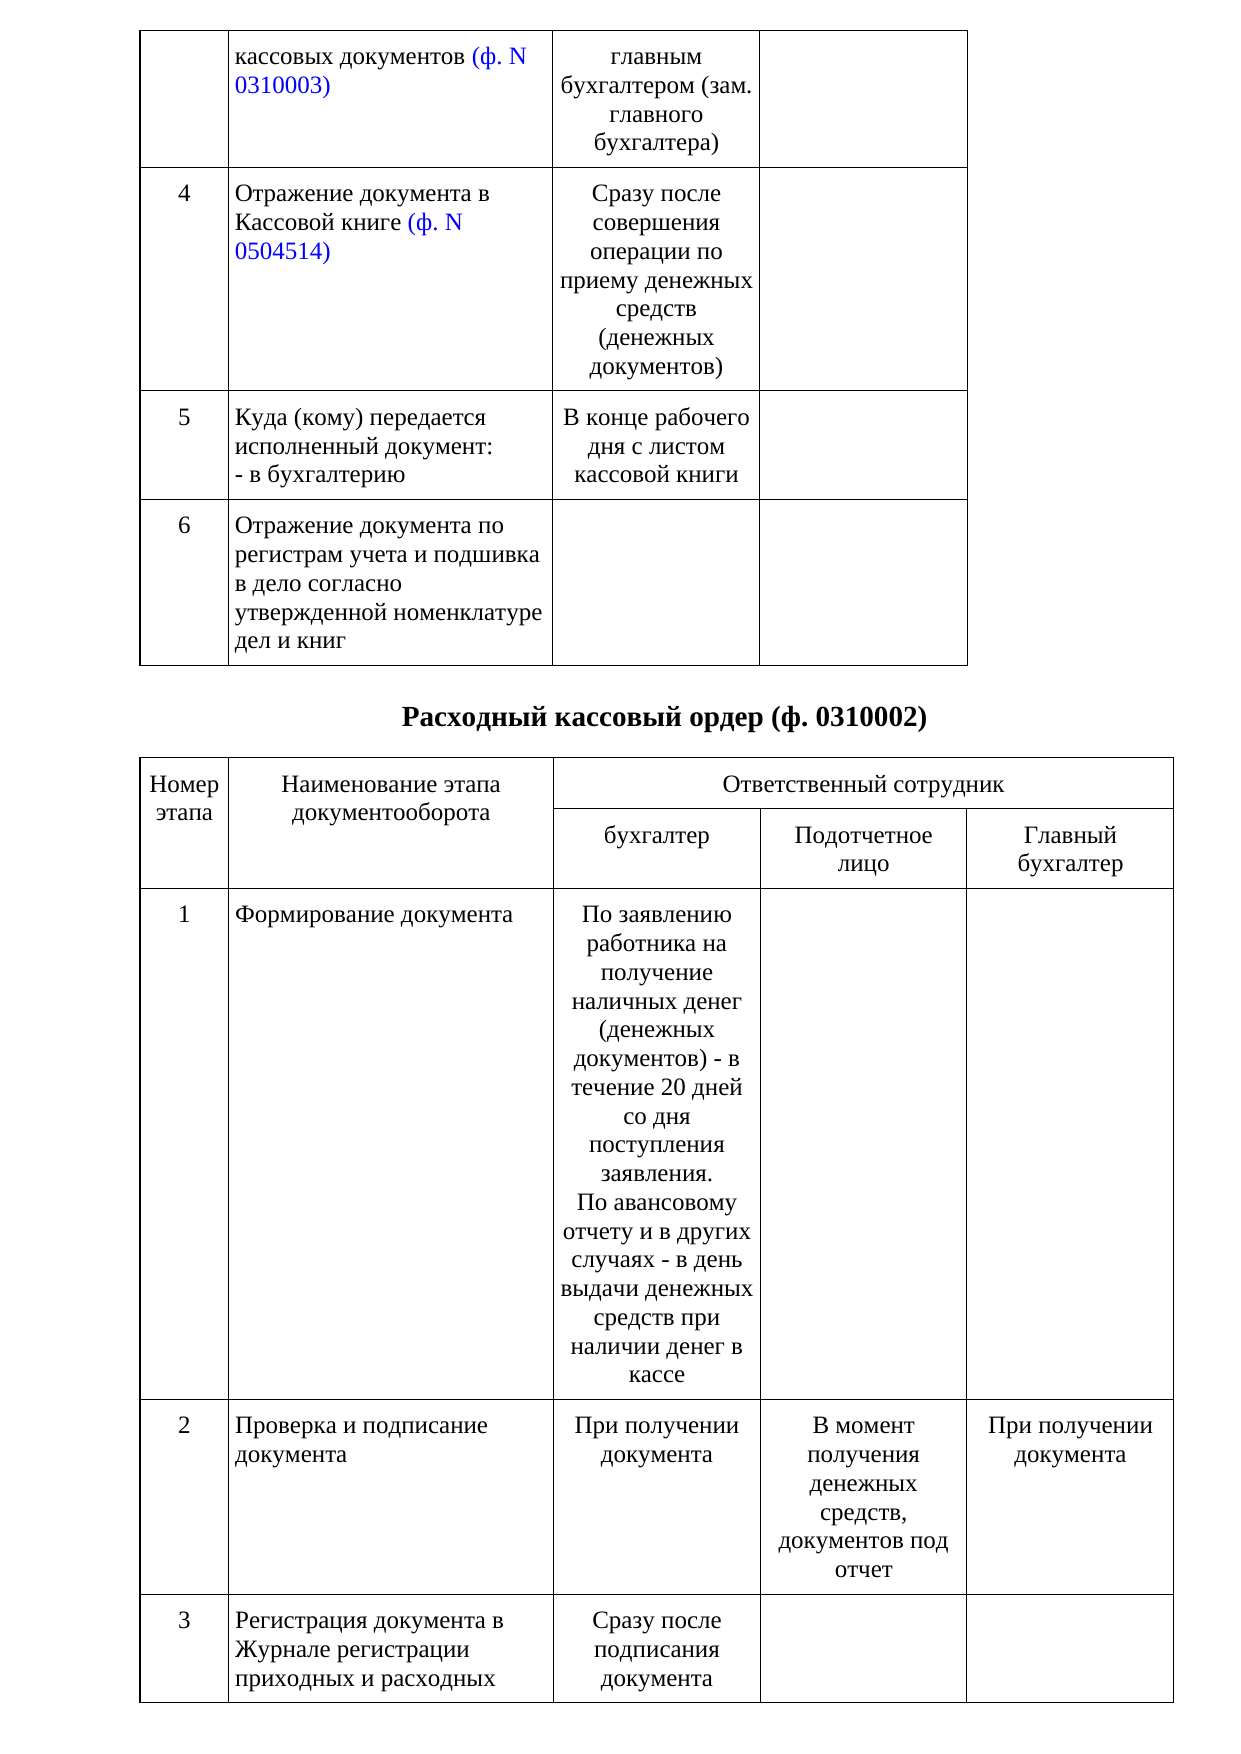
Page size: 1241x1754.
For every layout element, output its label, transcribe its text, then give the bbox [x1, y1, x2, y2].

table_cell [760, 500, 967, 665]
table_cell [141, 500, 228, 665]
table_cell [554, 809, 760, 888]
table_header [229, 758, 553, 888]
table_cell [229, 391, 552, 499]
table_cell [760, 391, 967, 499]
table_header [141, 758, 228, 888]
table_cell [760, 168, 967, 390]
text Расходный кассовый ордер (ф. 0310002) [133, 699, 1196, 733]
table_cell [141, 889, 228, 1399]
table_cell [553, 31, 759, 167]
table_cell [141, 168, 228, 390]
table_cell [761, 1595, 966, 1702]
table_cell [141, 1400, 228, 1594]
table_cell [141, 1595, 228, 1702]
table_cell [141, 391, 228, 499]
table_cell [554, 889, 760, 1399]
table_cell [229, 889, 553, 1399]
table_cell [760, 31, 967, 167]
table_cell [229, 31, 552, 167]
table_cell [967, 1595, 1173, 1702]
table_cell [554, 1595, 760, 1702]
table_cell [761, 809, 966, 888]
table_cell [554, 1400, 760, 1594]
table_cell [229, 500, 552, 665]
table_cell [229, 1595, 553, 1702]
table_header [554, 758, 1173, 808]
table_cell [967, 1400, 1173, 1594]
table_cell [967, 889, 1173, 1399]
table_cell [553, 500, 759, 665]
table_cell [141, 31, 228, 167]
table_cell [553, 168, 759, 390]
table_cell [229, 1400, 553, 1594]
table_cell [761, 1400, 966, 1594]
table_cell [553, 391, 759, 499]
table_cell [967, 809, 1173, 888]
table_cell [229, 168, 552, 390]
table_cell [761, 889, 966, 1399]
